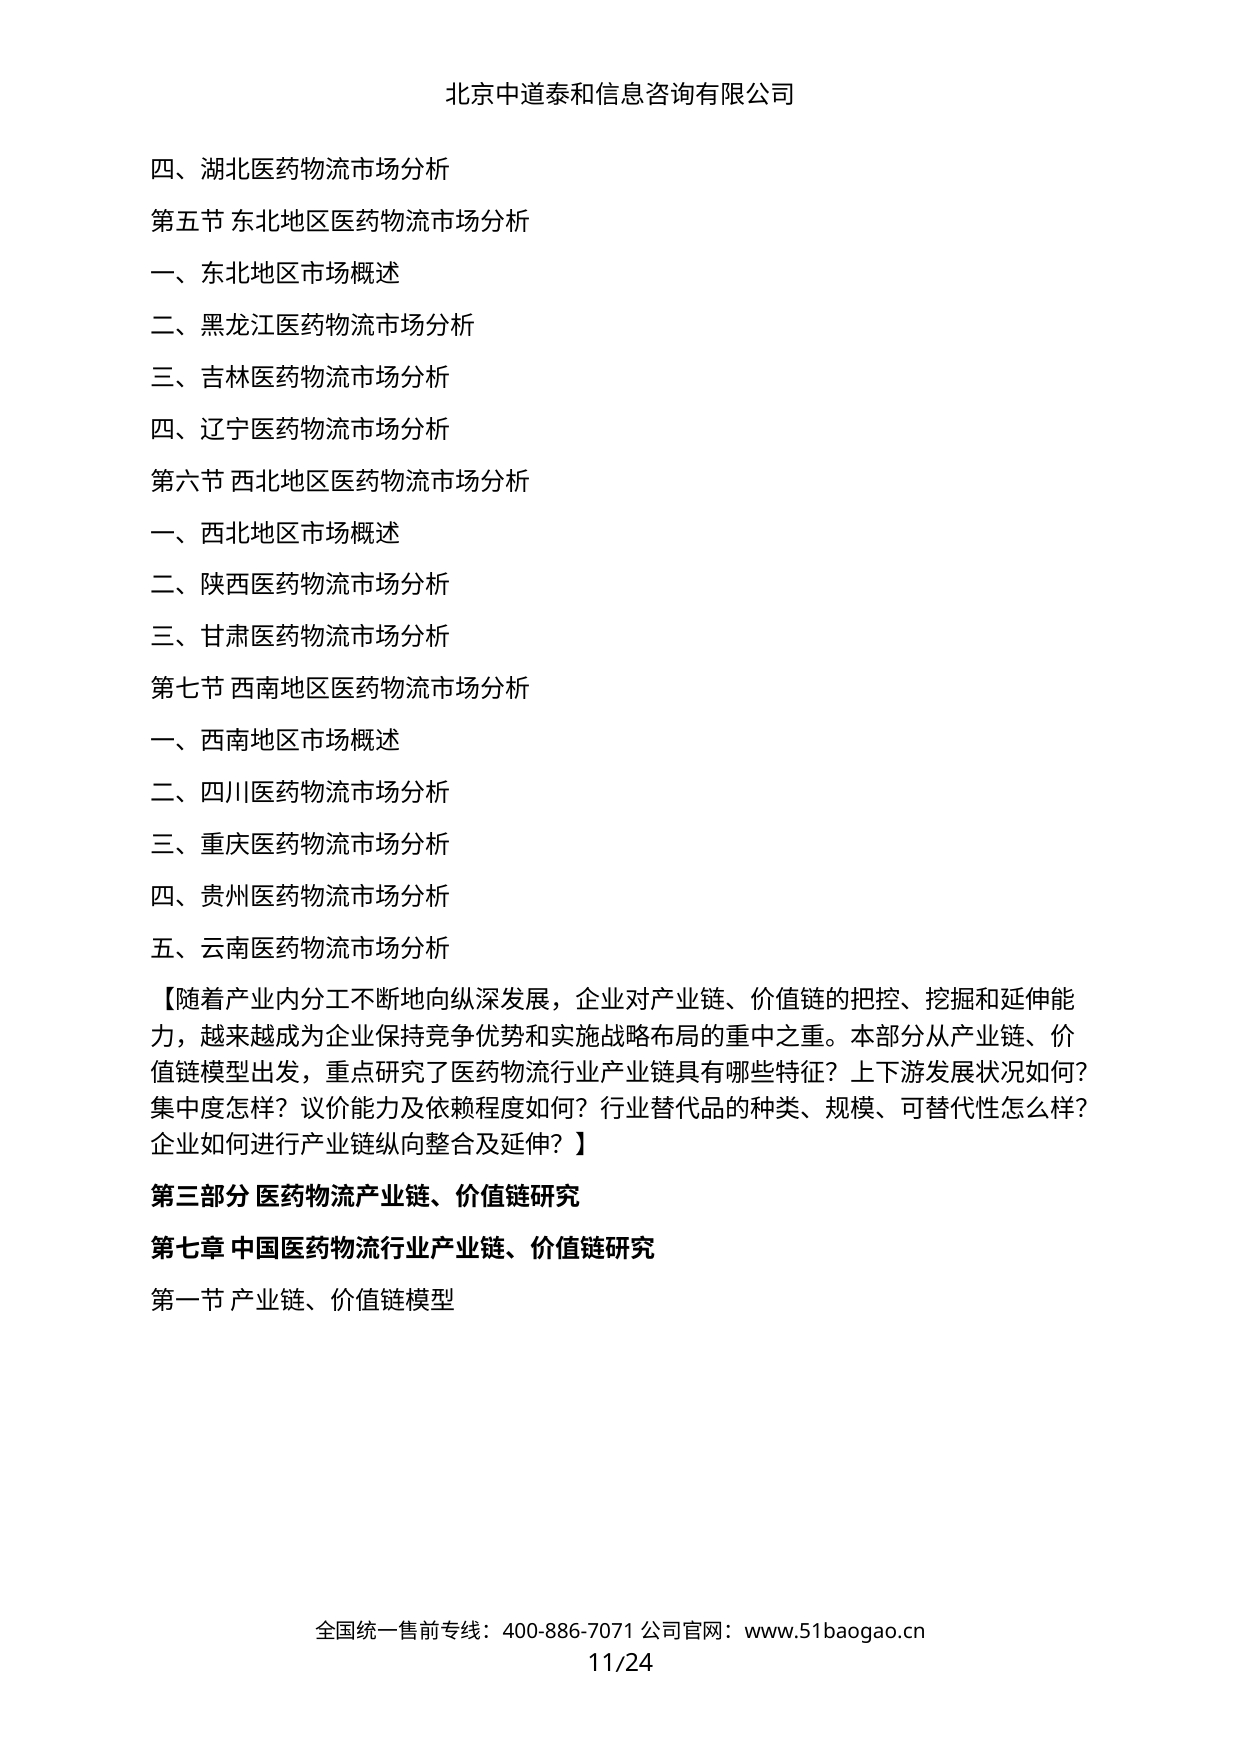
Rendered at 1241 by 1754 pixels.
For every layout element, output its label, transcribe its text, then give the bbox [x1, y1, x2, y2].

text 第七章 中国医药物流行业产业链、价值链研究 [150, 1229, 1090, 1265]
text 第一节 产业链、价值链模型 [150, 1281, 1090, 1317]
text 三、甘肃医药物流市场分析 [150, 617, 1090, 653]
text 四、贵州医药物流市场分析 [150, 876, 1090, 912]
text 第六节 西北地区医药物流市场分析 [150, 461, 1090, 497]
text 五、云南医药物流市场分析 [150, 928, 1090, 964]
text 一、西北地区市场概述 [150, 513, 1090, 549]
text 二、黑龙江医药物流市场分析 [150, 306, 1090, 342]
text 四、湖北医药物流市场分析 [150, 150, 1090, 186]
text 【随着产业内分工不断地向纵深发展，企业对产业链、价值链的把控、挖掘和延伸能力，越来越成为企业保持竞争优势和实施战略布局的重中之重。本部分从产业链、价值链模型出发，重点研究了医药物流行业产业链具有哪些特征？上下游发展状况如何？集中度怎样？议价能力及依赖程度如何？行业替代品的种类、规模、可替代性怎么样？企业如何进行产业链纵向整合及延伸？】 [150, 980, 1090, 1161]
text 四、辽宁医药物流市场分析 [150, 409, 1090, 446]
text 第七节 西南地区医药物流市场分析 [150, 669, 1090, 705]
text 二、四川医药物流市场分析 [150, 772, 1090, 809]
text 一、东北地区市场概述 [150, 254, 1090, 290]
text 三、吉林医药物流市场分析 [150, 357, 1090, 394]
text 三、重庆医药物流市场分析 [150, 824, 1090, 861]
text 第三部分 医药物流产业链、价值链研究 [150, 1177, 1090, 1213]
text 二、陕西医药物流市场分析 [150, 565, 1090, 601]
text 第五节 东北地区医药物流市场分析 [150, 202, 1090, 238]
text 一、西南地区市场概述 [150, 721, 1090, 757]
